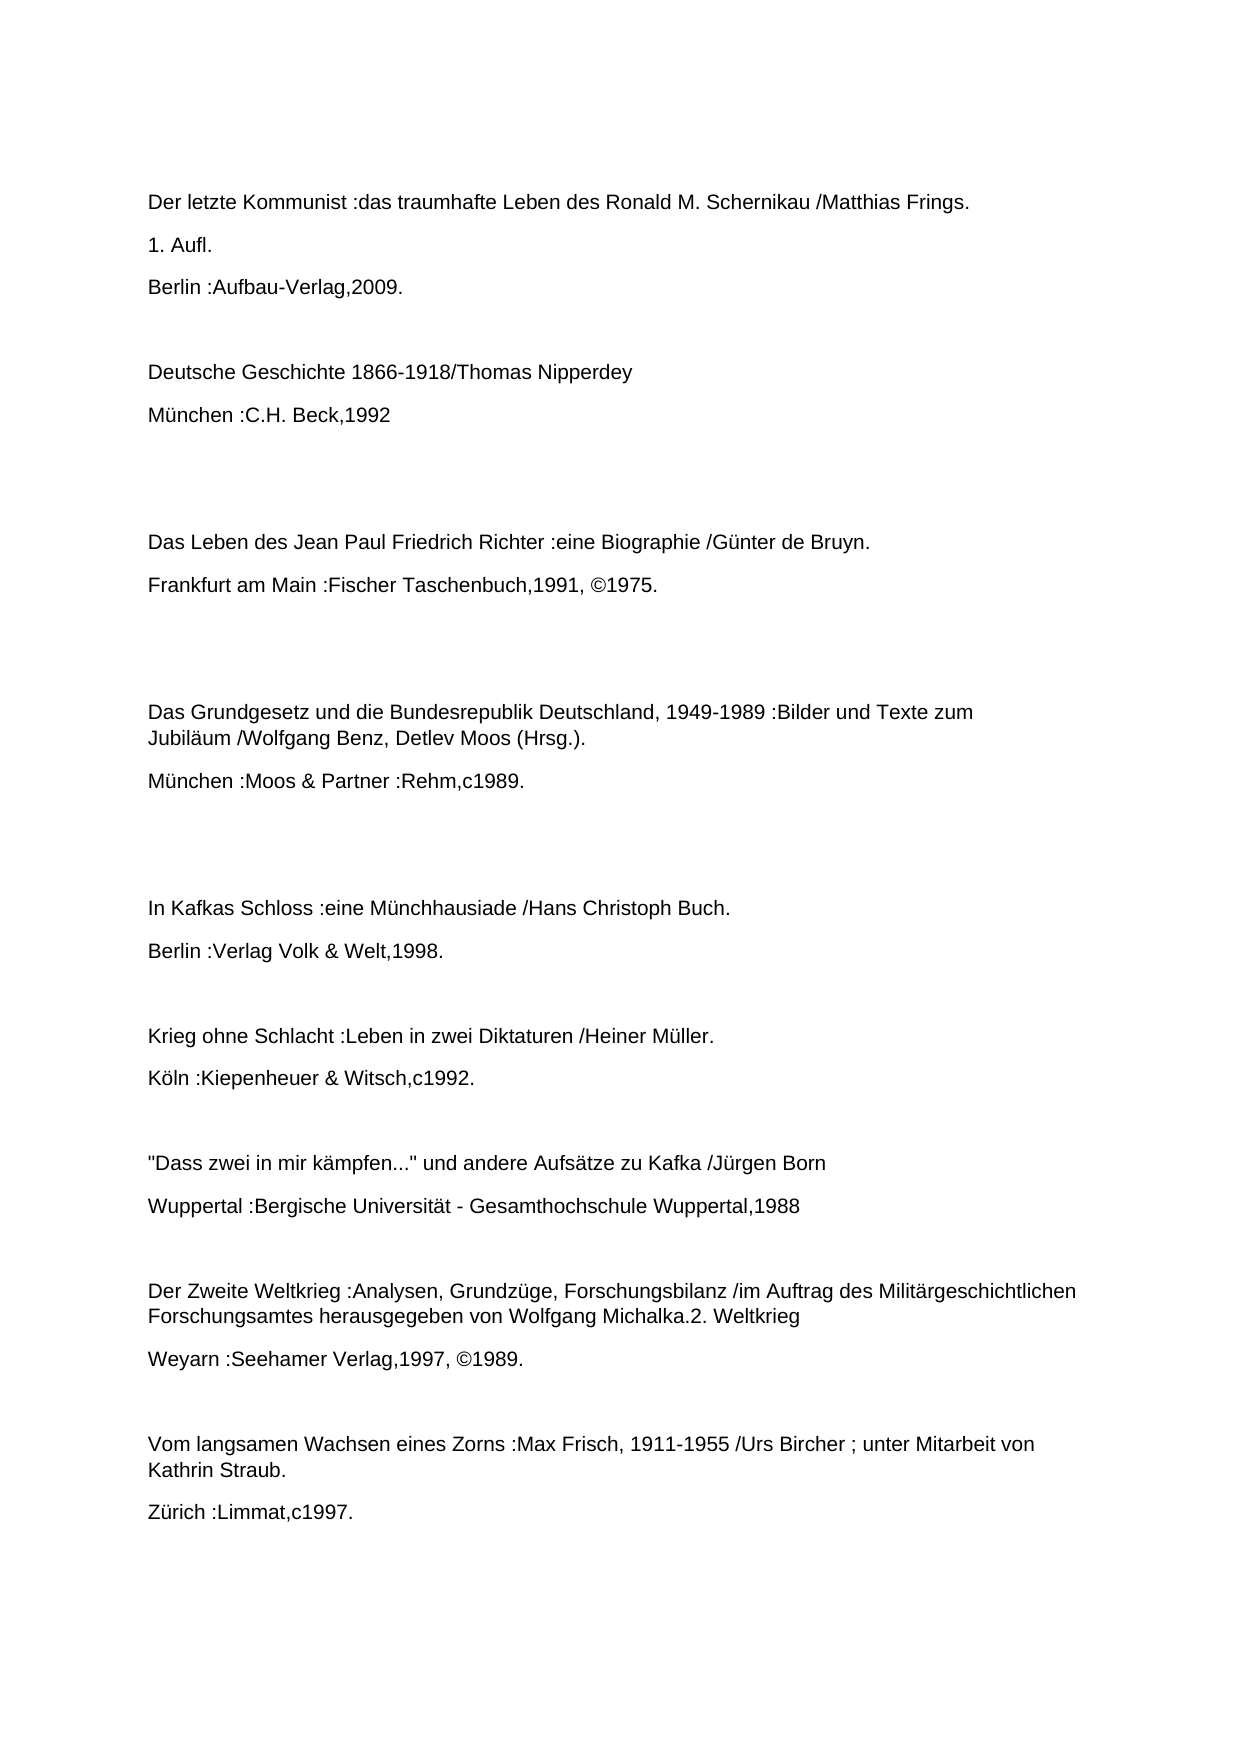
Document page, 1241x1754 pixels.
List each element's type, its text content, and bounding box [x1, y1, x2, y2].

text 1. Aufl. [148, 233, 1093, 257]
text Köln :Kiepenheuer & Witsch,c1992. [148, 1066, 1093, 1090]
text Zürich :Limmat,c1997. [148, 1500, 1093, 1524]
text Weyarn :Seehamer Verlag,1997, ©1989. [148, 1347, 1093, 1371]
text Berlin :Aufbau-Verlag,2009. [148, 275, 1093, 299]
text Der Zweite Weltkrieg :Analysen, Grundzüge, Forschungsbilanz /im Auftrag des Militärgeschichtlichen Forschungsamtes herausgegeben von Wolfgang Michalka.2. Weltkrieg [148, 1278, 1093, 1328]
text Das Leben des Jean Paul Friedrich Richter :eine Biographie /Günter de Bruyn. [148, 530, 1093, 554]
text Wuppertal :Bergische Universität - Gesamthochschule Wuppertal,1988 [148, 1193, 1093, 1217]
text Berlin :Verlag Volk & Welt,1998. [148, 938, 1093, 962]
text Krieg ohne Schlacht :Leben in zwei Diktaturen /Heiner Müller. [148, 1023, 1093, 1047]
text Vom langsamen Wachsen eines Zorns :Max Frisch, 1911-1955 /Urs Bircher ; unter Mitarbeit von Kathrin Straub. [148, 1432, 1093, 1482]
text Deutsche Geschichte 1866-1918/Thomas Nipperdey [148, 360, 1093, 384]
text Frankfurt am Main :Fischer Taschenbuch,1991, ©1975. [148, 573, 1093, 597]
text Der letzte Kommunist :das traumhafte Leben des Ronald M. Schernikau /Matthias Frings. [148, 190, 1093, 214]
text In Kafkas Schloss :eine Münchhausiade /Hans Christoph Buch. [148, 896, 1093, 920]
text Das Grundgesetz und die Bundesrepublik Deutschland, 1949-1989 :Bilder und Texte zum Jubiläum /Wolfgang Benz, Detlev Moos (Hrsg.). [148, 700, 1093, 750]
text "Dass zwei in mir kämpfen..." und andere Aufsätze zu Kafka /Jürgen Born [148, 1151, 1093, 1175]
text München :C.H. Beck,1992 [148, 403, 1093, 427]
text München :Moos & Partner :Rehm,c1989. [148, 768, 1093, 792]
